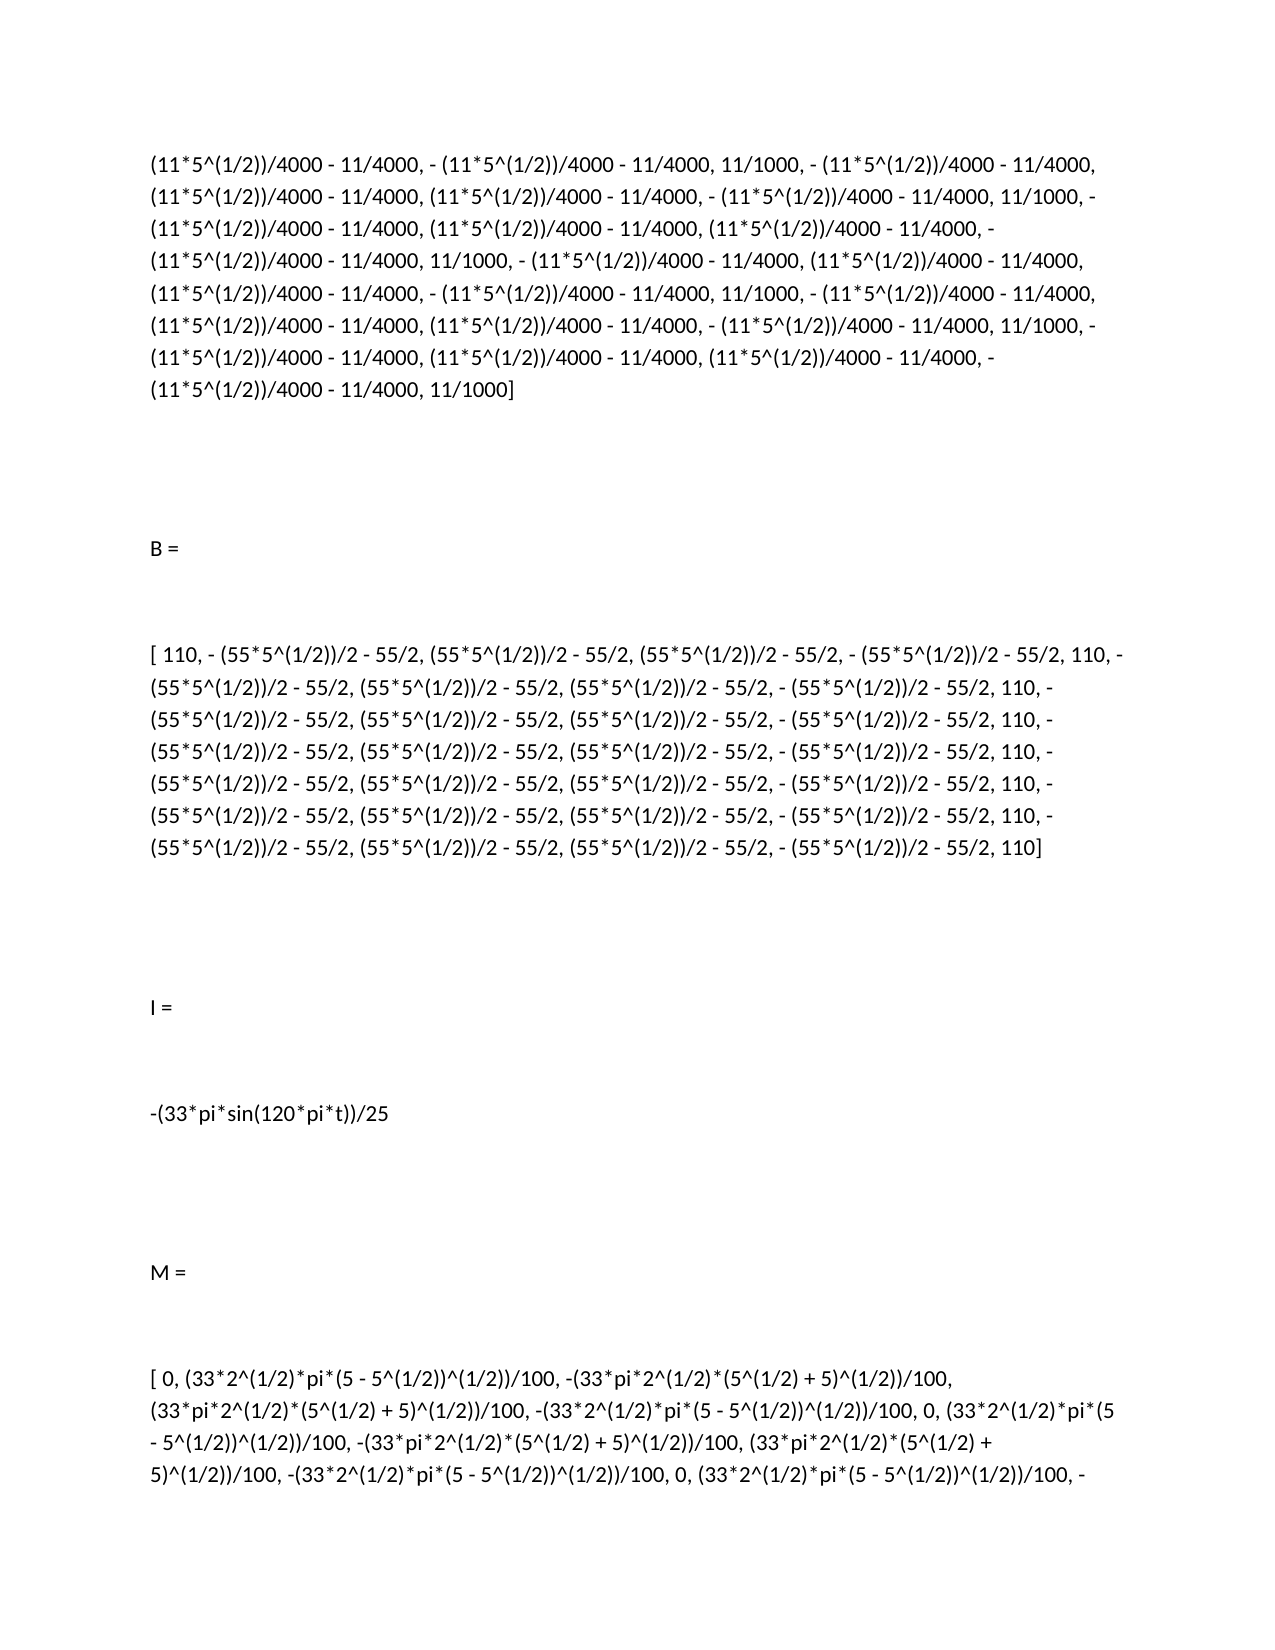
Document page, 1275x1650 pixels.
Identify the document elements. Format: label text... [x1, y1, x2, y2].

text -(33*pi*sin(120*pi*t))/25 [150, 1099, 1125, 1127]
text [150, 1364, 1125, 1488]
text I = [150, 993, 1125, 1021]
text [ 110, - (55*5^(1/2))/2 - 55/2, (55*5^(1/2))/2 - 55/2, (55*5^(1/2))/2 - 55/2, - (55*5^(1/2))/2 - 55/2, 110, - (55*5^(1/2))/2 - 55/2, (55*5^(1/2))/2 - 55/2, (55*5^(1/2))/2 - 55/2, - (55*5^(1/2))/2 - 55/2, 110, - (55*5^(1/2))/2 - 55/2, (55*5^(1/2))/2 - 55/2, (55*5^(1/2))/2 - 55/2, - (55*5^(1/2))/2 - 55/2, 110, - (55*5^(1/2))/2 - 55/2, (55*5^(1/2))/2 - 55/2, (55*5^(1/2))/2 - 55/2, - (55*5^(1/2))/2 - 55/2, 110, - (55*5^(1/2))/2 - 55/2, (55*5^(1/2))/2 - 55/2, (55*5^(1/2))/2 - 55/2, - (55*5^(1/2))/2 - 55/2, 110, - (55*5^(1/2))/2 - 55/2, (55*5^(1/2))/2 - 55/2, (55*5^(1/2))/2 - 55/2, - (55*5^(1/2))/2 - 55/2, 110, - (55*5^(1/2))/2 - 55/2, (55*5^(1/2))/2 - 55/2, (55*5^(1/2))/2 - 55/2, - (55*5^(1/2))/2 - 55/2, 110] [150, 640, 1125, 862]
text M = [150, 1258, 1125, 1286]
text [150, 150, 1125, 403]
text B = [150, 534, 1125, 562]
